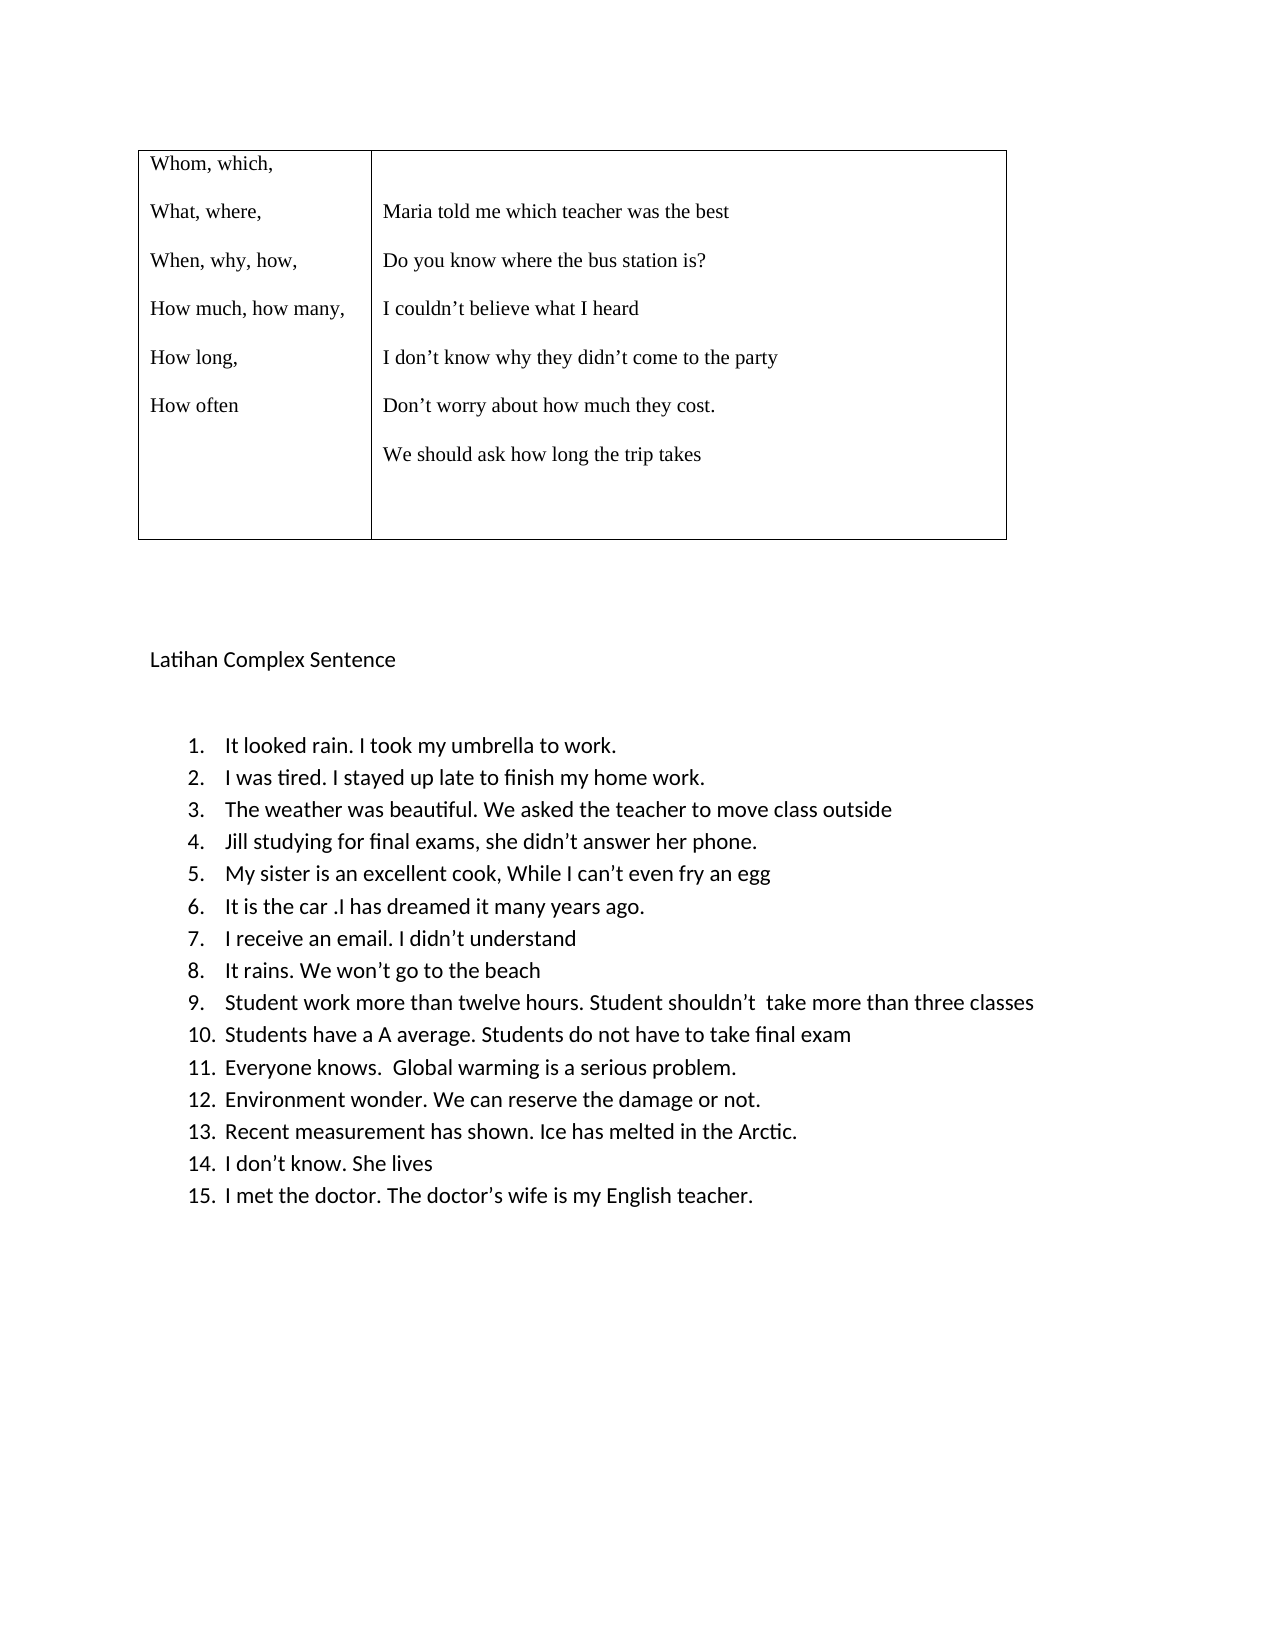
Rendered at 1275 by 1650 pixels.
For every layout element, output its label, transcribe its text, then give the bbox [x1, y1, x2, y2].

list Environment wonder. We can reserve the damage or not. [187, 1085, 1125, 1113]
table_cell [139, 151, 371, 538]
list Jill studying for final exams, she didn’t answer her phone. [187, 827, 1125, 855]
list My sister is an excellent cook, While I can’t even fry an egg [187, 859, 1125, 888]
list It is the car .I has dreamed it many years ago. [187, 892, 1125, 920]
text Latihan Complex Sentence [150, 646, 1125, 674]
list I receive an email. I didn’t understand [187, 924, 1125, 952]
list It looked rain. I took my umbrella to work. [187, 731, 1125, 759]
list The weather was beautiful. We asked the teacher to move class outside [187, 795, 1125, 823]
list Students have a A average. Students do not have to take final exam [187, 1021, 1125, 1048]
list Recent measurement has shown. Ice has melted in the Arctic. [187, 1117, 1125, 1145]
list Student work more than twelve hours. Student shouldn’t take more than three classes [187, 988, 1125, 1016]
list Everyone knows. Global warming is a serious problem. [187, 1053, 1125, 1081]
list I don’t know. She lives [187, 1149, 1125, 1177]
list I met the doctor. The doctor’s wife is my English teacher. [187, 1181, 1125, 1209]
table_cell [372, 151, 1006, 538]
list It rains. We won’t go to the beach [187, 956, 1125, 984]
list I was tired. I stayed up late to finish my home work. [187, 763, 1125, 791]
